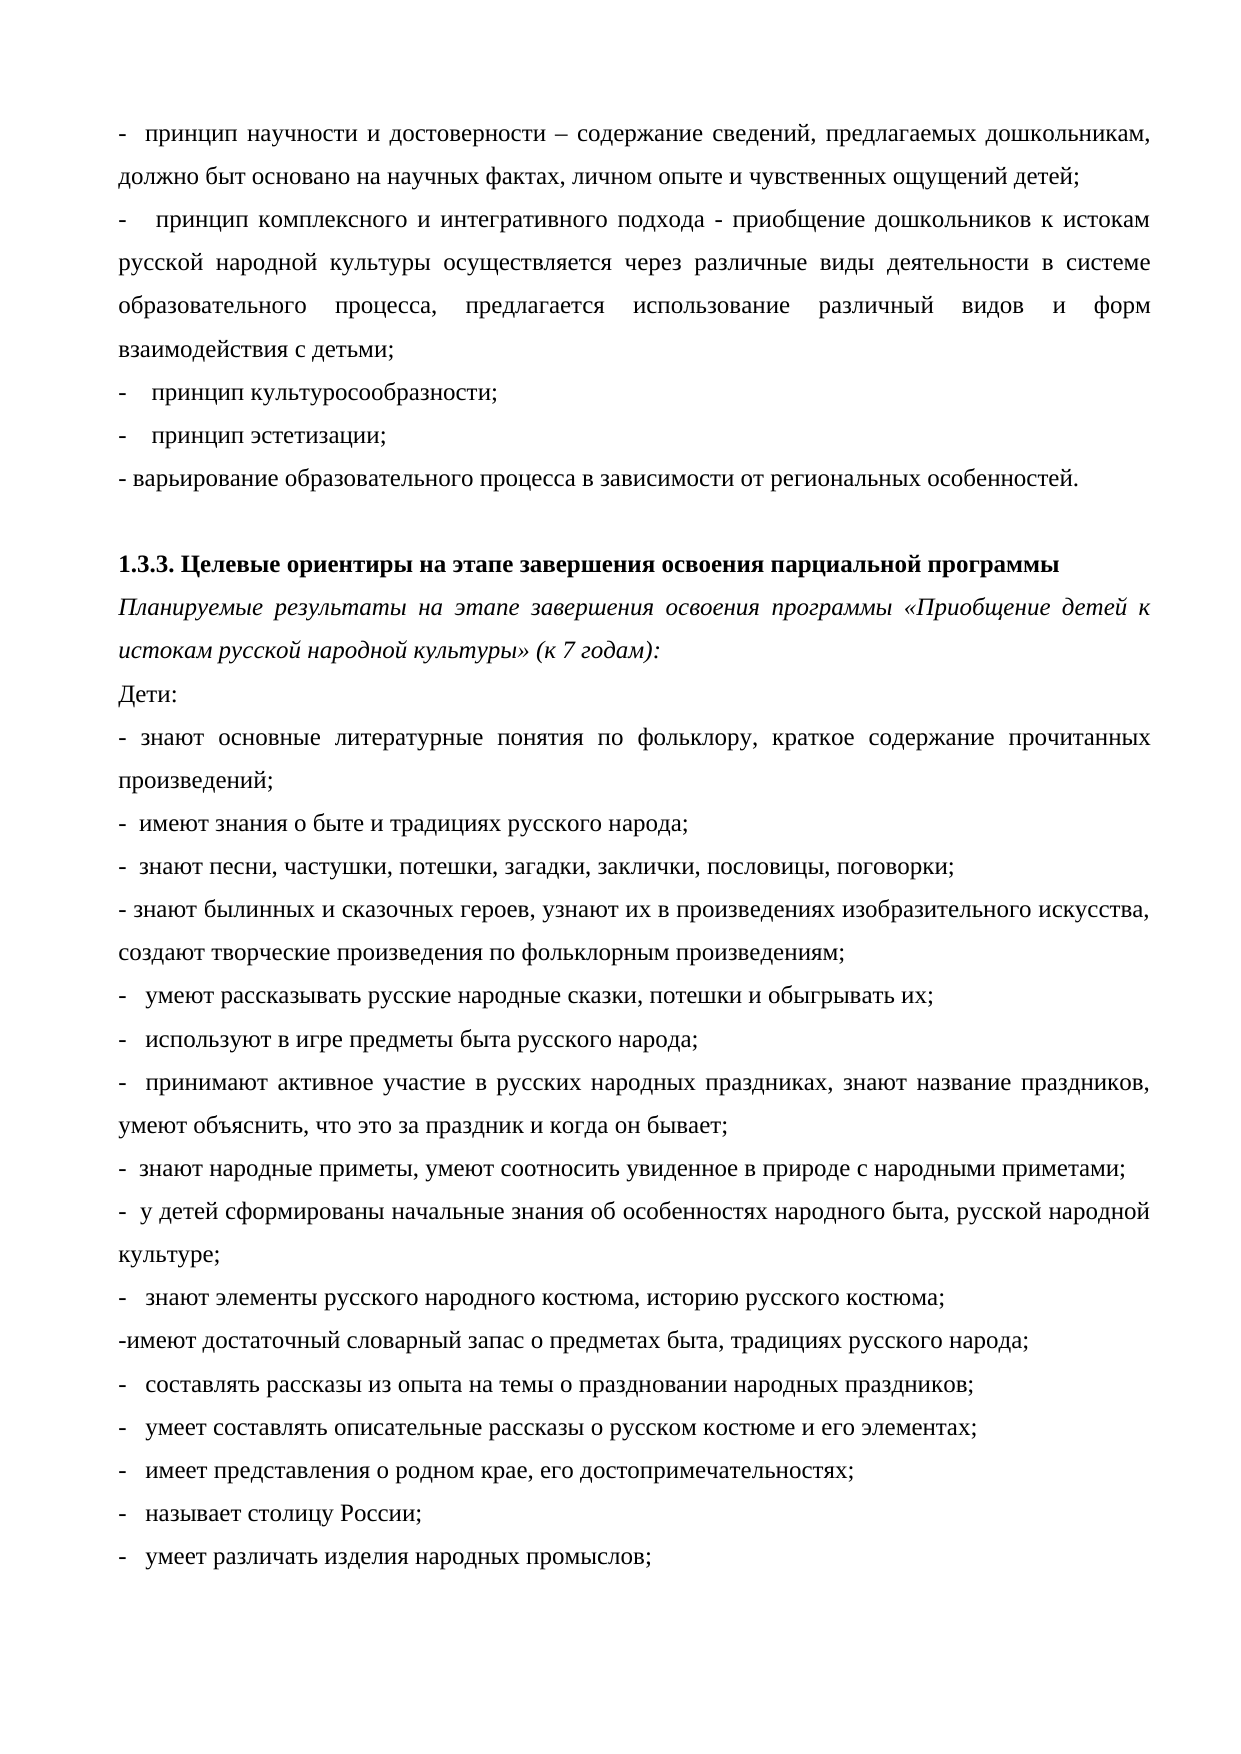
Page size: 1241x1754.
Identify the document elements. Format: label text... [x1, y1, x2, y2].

text - знают народные приметы, умеют соотносить увиденное в природе с народными приметами; [118, 1153, 1152, 1182]
text - у детей сформированы начальные знания об особенностях народного быта, русской народной культуре; [118, 1196, 1152, 1268]
text - составлять рассказы из опыта на темы о праздновании народных праздников; [118, 1369, 1152, 1397]
text - принцип научности и достоверности – содержание сведений, предлагаемых дошкольникам, должно быт основано на научных фактах, личном опыте и чувственных ощущений детей; [118, 118, 1152, 190]
text - называет столицу России; [118, 1498, 1152, 1527]
text - принцип культуросообразности; [118, 377, 1152, 406]
text - принцип эстетизации; [118, 420, 1152, 449]
text - имеет представления о родном крае, его достопримечательностях; [118, 1455, 1152, 1484]
text - знают былинных и сказочных героев, узнают их в произведениях изобразительного искусства, создают творческие произведения по фольклорным произведениям; [118, 894, 1152, 966]
text - имеют знания о быте и традициях русского народа; [118, 808, 1152, 837]
text Планируемые результаты на этапе завершения освоения программы «Приобщение детей к истокам русской народной культуры» (к 7 годам): [118, 592, 1152, 664]
text - варьирование образовательного процесса в зависимости от региональных особенностей. [118, 463, 1152, 492]
text - знают песни, частушки, потешки, загадки, заклички, пословицы, поговорки; [118, 851, 1152, 880]
text - принцип комплексного и интегративного подхода - приобщение дошкольников к истокам русской народной культуры осуществляется через различные виды деятельности в системе образовательного процесса, предлагается использование различный видов и форм взаимодействия с детьми; [118, 204, 1152, 362]
text 1.3.3. Целевые ориентиры на этапе завершения освоения парциальной программы [118, 549, 1152, 578]
text - используют в игре предметы быта русского народа; [118, 1024, 1152, 1052]
text - принимают активное участие в русских народных праздниках, знают название праздников, умеют объяснить, что это за праздник и когда он бывает; [118, 1067, 1152, 1139]
text - умеет составлять описательные рассказы о русском костюме и его элементах; [118, 1412, 1152, 1441]
text - умеет различать изделия народных промыслов; [118, 1541, 1152, 1570]
text - умеют рассказывать русские народные сказки, потешки и обыгрывать их; [118, 981, 1152, 1009]
text - знают элементы русского народного костюма, историю русского костюма; [118, 1282, 1152, 1311]
text Дети: [118, 679, 1152, 707]
text -имеют достаточный словарный запас о предметах быта, традициях русского народа; [118, 1326, 1152, 1354]
text - знают основные литературные понятия по фольклору, краткое содержание прочитанных произведений; [118, 722, 1152, 794]
